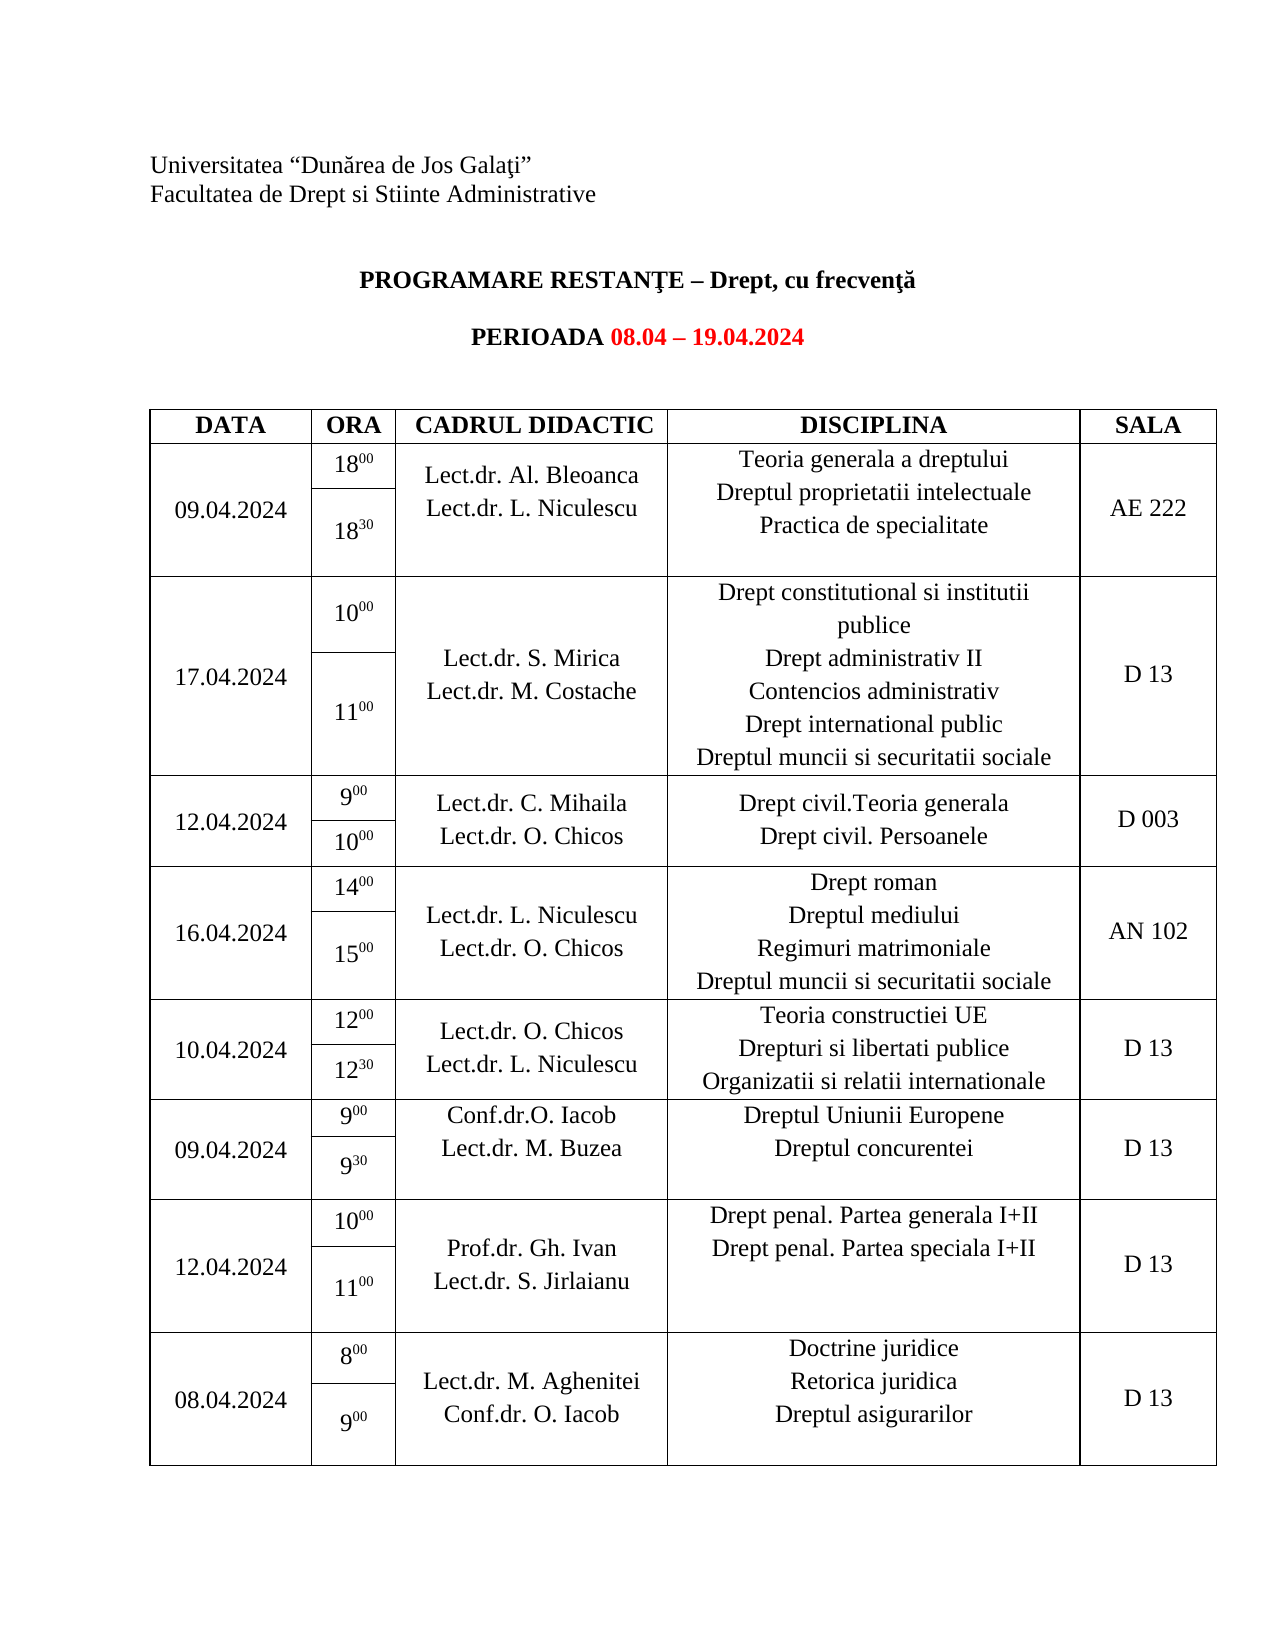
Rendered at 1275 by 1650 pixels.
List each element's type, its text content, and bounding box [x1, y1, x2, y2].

table_cell Drept penal. Partea generala I+II Drept penal. Partea speciala I+II [668, 1200, 1079, 1332]
table_cell 900 [312, 776, 395, 820]
table_cell 1400 [312, 867, 395, 911]
table_cell Drept roman Dreptul mediului Regimuri matrimoniale Dreptul muncii si securitatii sociale [668, 867, 1079, 999]
table_cell Lect.dr. O. Chicos Lect.dr. L. Niculescu [396, 1000, 667, 1099]
table_cell D 13 [1081, 1100, 1216, 1199]
table_cell 08.04.2024 [151, 1333, 311, 1465]
table_cell 10.04.2024 [151, 1000, 311, 1099]
table_cell 09.04.2024 [151, 1100, 311, 1199]
table_cell Lect.dr. S. Mirica Lect.dr. M. Costache [396, 577, 667, 775]
table_cell Teoria generala a dreptului Dreptul proprietatii intelectuale Practica de specialitate [668, 444, 1079, 576]
table_cell Teoria constructiei UE Drepturi si libertati publice Organizatii si relatii internationale [668, 1000, 1079, 1099]
table_cell Drept constitutional si institutii publice Drept administrativ II Contencios administrativ Drept international public Dreptul muncii si securitatii sociale [668, 577, 1079, 775]
table_cell AN 102 [1081, 867, 1216, 999]
text Universitatea “Dunărea de Jos Galaţi” [150, 150, 1125, 179]
table_header SALA [1081, 410, 1216, 443]
table_cell Drept civil.Teoria generala Drept civil. Persoanele [668, 776, 1079, 866]
table_cell 1000 [312, 577, 395, 652]
table_header CADRUL DIDACTIC [396, 410, 667, 443]
table_cell 1000 [312, 821, 395, 866]
table_cell Conf.dr.O. Iacob Lect.dr. M. Buzea [396, 1100, 667, 1199]
table_cell 1830 [312, 489, 395, 576]
table_header ORA [312, 410, 395, 443]
table_cell Lect.dr. M. Aghenitei Conf.dr. O. Iacob [396, 1333, 667, 1465]
table_cell 1230 [312, 1045, 395, 1099]
table_cell 1100 [312, 653, 395, 775]
table_cell D 13 [1081, 1200, 1216, 1332]
table_cell 800 [312, 1333, 395, 1382]
table_cell 930 [312, 1137, 395, 1199]
table_cell 12.04.2024 [151, 776, 311, 866]
table_cell 16.04.2024 [151, 867, 311, 999]
table_header DATA [151, 410, 311, 443]
text PERIOADA 08.04 – 19.04.2024 [150, 322, 1125, 351]
table_cell 1000 [312, 1200, 395, 1246]
table_cell 1800 [312, 444, 395, 488]
table_cell Lect.dr. Al. Bleoanca Lect.dr. L. Niculescu [396, 444, 667, 576]
text PROGRAMARE RESTANŢE – Drept, cu frecvenţă [150, 265, 1125, 294]
table_cell 09.04.2024 [151, 444, 311, 576]
table_cell AE 222 [1081, 444, 1216, 576]
table_cell D 13 [1081, 1000, 1216, 1099]
table_cell 1100 [312, 1247, 395, 1332]
table_cell 17.04.2024 [151, 577, 311, 775]
table_cell D 13 [1081, 577, 1216, 775]
text Facultatea de Drept si Stiinte Administrative [150, 179, 1125, 207]
table_header DISCIPLINA [668, 410, 1079, 443]
table_cell Lect.dr. C. Mihaila Lect.dr. O. Chicos [396, 776, 667, 866]
table_cell Dreptul Uniunii Europene Dreptul concurentei [668, 1100, 1079, 1199]
table_cell Prof.dr. Gh. Ivan Lect.dr. S. Jirlaianu [396, 1200, 667, 1332]
table_cell D 13 [1081, 1333, 1216, 1465]
table_cell D 003 [1081, 776, 1216, 866]
table_cell Doctrine juridice Retorica juridica Dreptul asigurarilor [668, 1333, 1079, 1465]
table_cell 1200 [312, 1000, 395, 1044]
table_cell 12.04.2024 [151, 1200, 311, 1332]
table_cell 900 [312, 1384, 395, 1465]
table_cell Lect.dr. L. Niculescu Lect.dr. O. Chicos [396, 867, 667, 999]
table_cell 1500 [312, 912, 395, 999]
table_cell 900 [312, 1100, 395, 1136]
